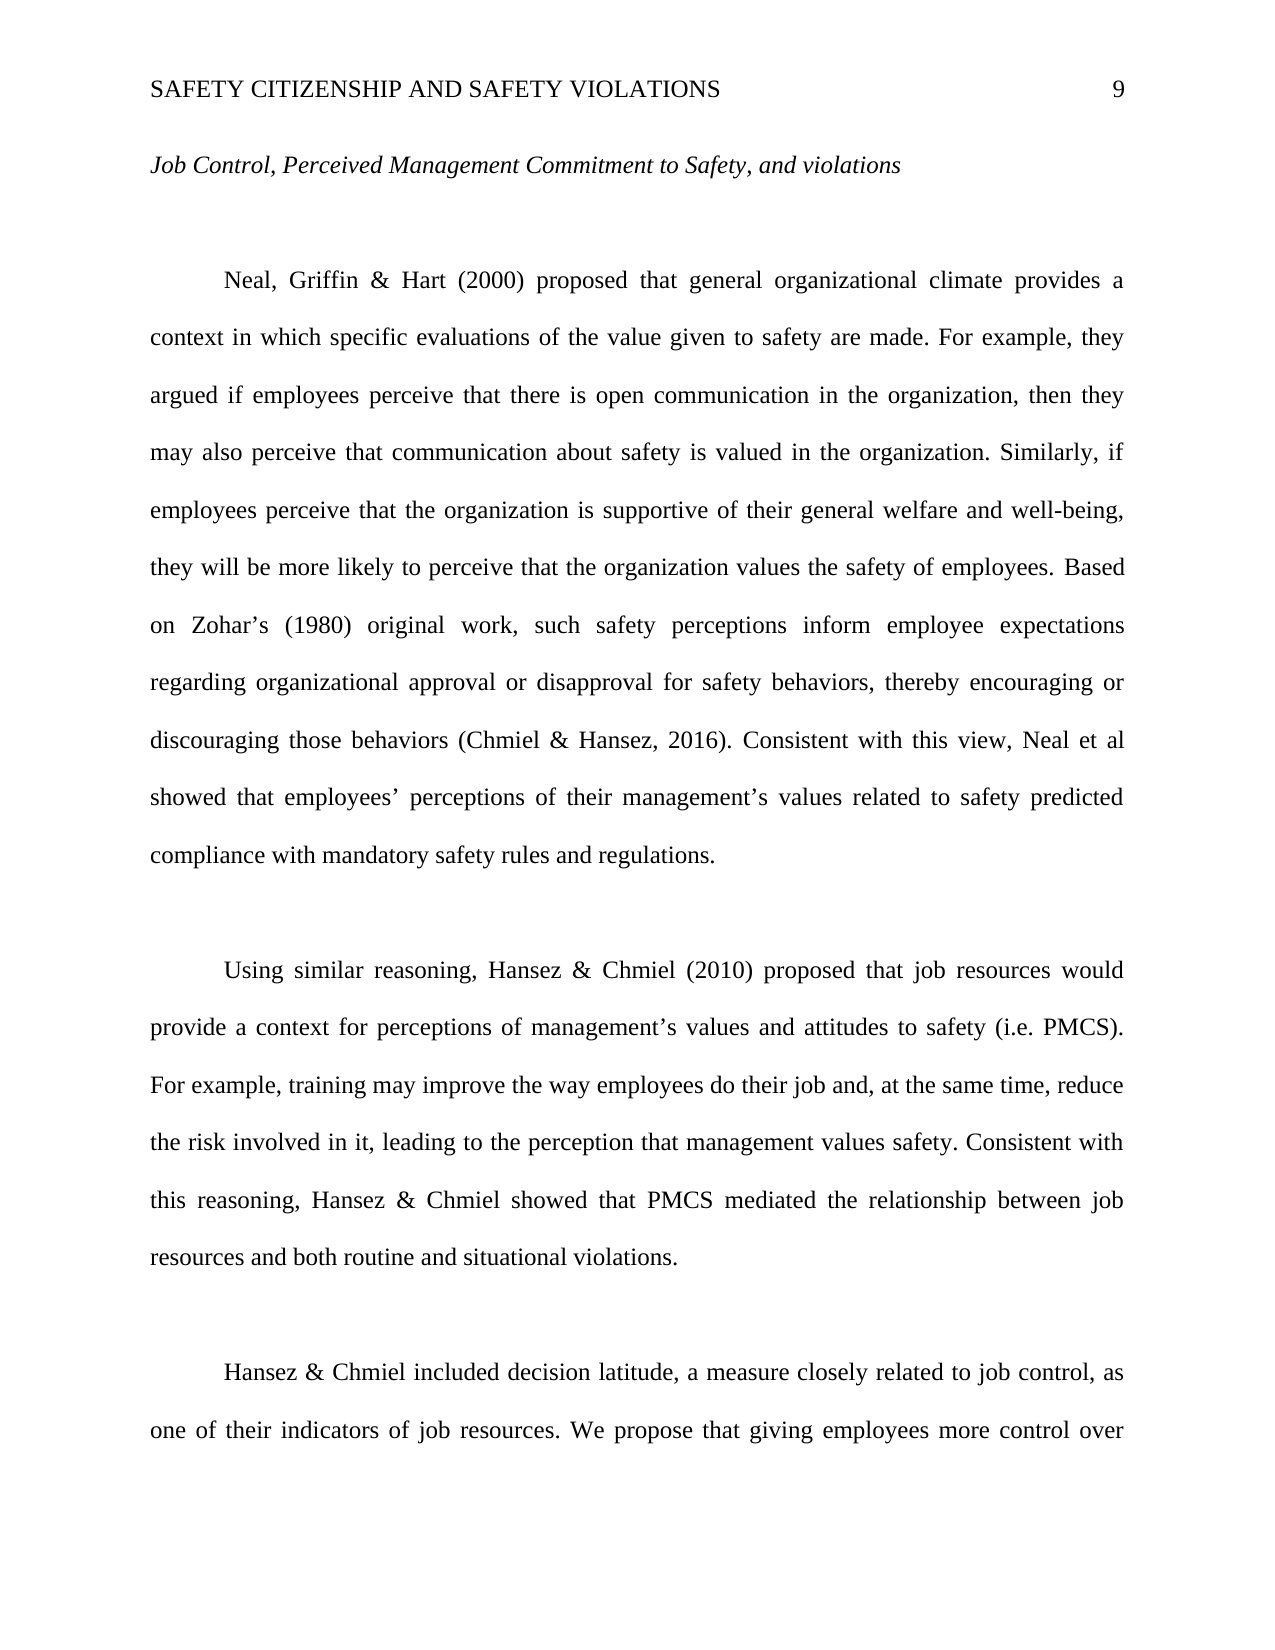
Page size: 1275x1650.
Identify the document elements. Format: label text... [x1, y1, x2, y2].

text Neal, Griffin & Hart (2000) proposed that general organizational climate provides a context in which specific evaluations of the value given to safety are made. For example, they argued if employees perceive that there is open communication in the organization, then they may also perceive that communication about safety is valued in the organization. Similarly, if employees perceive that the organization is supportive of their general welfare and well-being, they will be more likely to perceive that the organization values the safety of employees. Based on Zohar’s (1980) original work, such safety perceptions inform employee expectations regarding organizational approval or disapproval for safety behaviors, thereby encouraging or discouraging those behaviors (Chmiel & Hansez, 2016). Consistent with this view, Neal et al showed that employees’ perceptions of their management’s values related to safety predicted compliance with mandatory safety rules and regulations. [150, 265, 1125, 869]
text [150, 1357, 1125, 1444]
text Using similar reasoning, Hansez & Chmiel (2010) proposed that job resources would provide a context for perceptions of management’s values and attitudes to safety (i.e. PMCS). For example, training may improve the way employees do their job and, at the same time, reduce the risk involved in it, leading to the perception that management values safety. Consistent with this reasoning, Hansez & Chmiel showed that PMCS mediated the relationship between job resources and both routine and situational violations. [150, 955, 1125, 1271]
text Job Control, Perceived Management Commitment to Safety, and violations [150, 150, 1125, 179]
